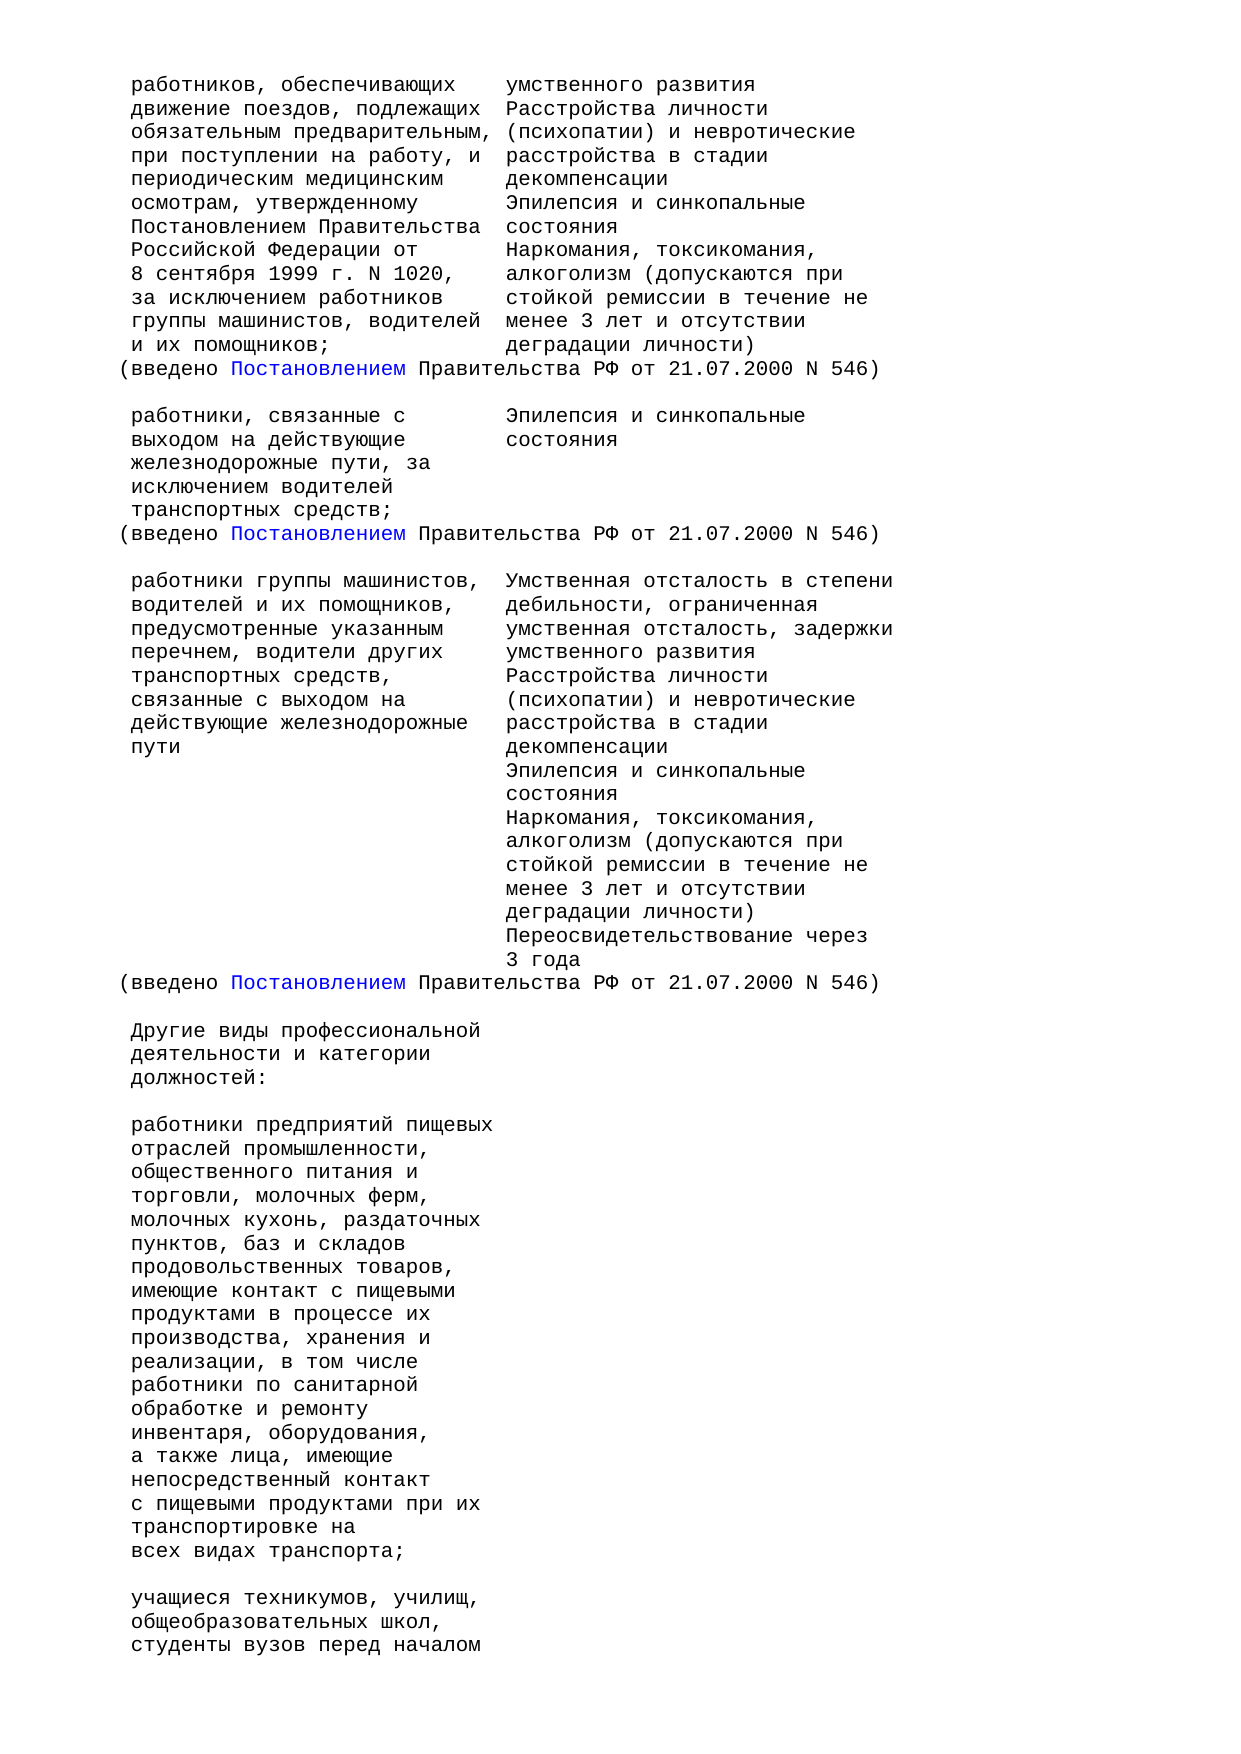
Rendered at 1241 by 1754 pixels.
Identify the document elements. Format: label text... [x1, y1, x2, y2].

text обработке и ремонту [118, 1398, 1181, 1422]
text а также лица, имеющие [118, 1445, 1181, 1469]
text 8 сентября 1999 г. N 1020, алкоголизм (допускаются при [118, 263, 1181, 287]
text продовольственных товаров, [118, 1256, 1181, 1280]
text и их помощников; деградации личности) [118, 334, 1181, 358]
text (введено Постановлением Правительства РФ от 21.07.2000 N 546) [118, 523, 1181, 547]
text реализации, в том числе [118, 1351, 1181, 1374]
text общественного питания и [118, 1162, 1181, 1185]
text Наркомания, токсикомания, [118, 807, 1181, 831]
text группы машинистов, водителей менее 3 лет и отсутствии [118, 310, 1181, 334]
text водителей и их помощников, дебильности, ограниченная [118, 594, 1181, 618]
text работников, обеспечивающих умственного развития [118, 74, 1181, 97]
text пути декомпенсации [118, 736, 1181, 759]
text деятельности и категории [118, 1043, 1181, 1067]
text транспортировке на [118, 1516, 1181, 1540]
text движение поездов, подлежащих Расстройства личности [118, 97, 1181, 121]
text молочных кухонь, раздаточных [118, 1209, 1181, 1232]
text Постановлением Правительства состояния [118, 216, 1181, 239]
text транспортных средств; [118, 499, 1181, 523]
text общеобразовательных школ, [118, 1611, 1181, 1634]
text отраслей промышленности, [118, 1138, 1181, 1162]
text инвентаря, оборудования, [118, 1422, 1181, 1445]
text при поступлении на работу, и расстройства в стадии [118, 145, 1181, 168]
text производства, хранения и [118, 1327, 1181, 1351]
text учащиеся техникумов, училищ, [118, 1587, 1181, 1611]
text Российской Федерации от Наркомания, токсикомания, [118, 239, 1181, 263]
text (введено Постановлением Правительства РФ от 21.07.2000 N 546) [118, 358, 1181, 381]
text исключением водителей [118, 476, 1181, 499]
text Переосвидетельствование через [118, 925, 1181, 949]
text студенты вузов перед началом [118, 1634, 1181, 1658]
text пунктов, баз и складов [118, 1232, 1181, 1256]
text железнодорожные пути, за [118, 452, 1181, 476]
text перечнем, водители других умственного развития [118, 641, 1181, 665]
text алкоголизм (допускаются при [118, 831, 1181, 854]
text осмотрам, утвержденному Эпилепсия и синкопальные [118, 192, 1181, 216]
text менее 3 лет и отсутствии [118, 878, 1181, 901]
text периодическим медицинским декомпенсации [118, 168, 1181, 192]
text с пищевыми продуктами при их [118, 1493, 1181, 1516]
text работники, связанные с Эпилепсия и синкопальные [118, 405, 1181, 428]
text всех видах транспорта; [118, 1540, 1181, 1563]
text предусмотренные указанным умственная отсталость, задержки [118, 618, 1181, 641]
text за исключением работников стойкой ремиссии в течение не [118, 287, 1181, 310]
text стойкой ремиссии в течение не [118, 854, 1181, 878]
text имеющие контакт с пищевыми [118, 1280, 1181, 1303]
text обязательным предварительным, (психопатии) и невротические [118, 121, 1181, 145]
text (введено Постановлением Правительства РФ от 21.07.2000 N 546) [118, 972, 1181, 996]
text деградации личности) [118, 901, 1181, 925]
text действующие железнодорожные расстройства в стадии [118, 712, 1181, 736]
text торговли, молочных ферм, [118, 1185, 1181, 1209]
text продуктами в процессе их [118, 1303, 1181, 1327]
text работники предприятий пищевых [118, 1114, 1181, 1138]
text Другие виды профессиональной [118, 1020, 1181, 1043]
text 3 года [118, 949, 1181, 972]
text выходом на действующие состояния [118, 428, 1181, 452]
text непосредственный контакт [118, 1469, 1181, 1493]
text работники по санитарной [118, 1374, 1181, 1398]
text связанные с выходом на (психопатии) и невротические [118, 689, 1181, 712]
text работники группы машинистов, Умственная отсталость в степени [118, 570, 1181, 594]
text состояния [118, 783, 1181, 807]
text транспортных средств, Расстройства личности [118, 665, 1181, 689]
text Эпилепсия и синкопальные [118, 759, 1181, 783]
text должностей: [118, 1067, 1181, 1091]
